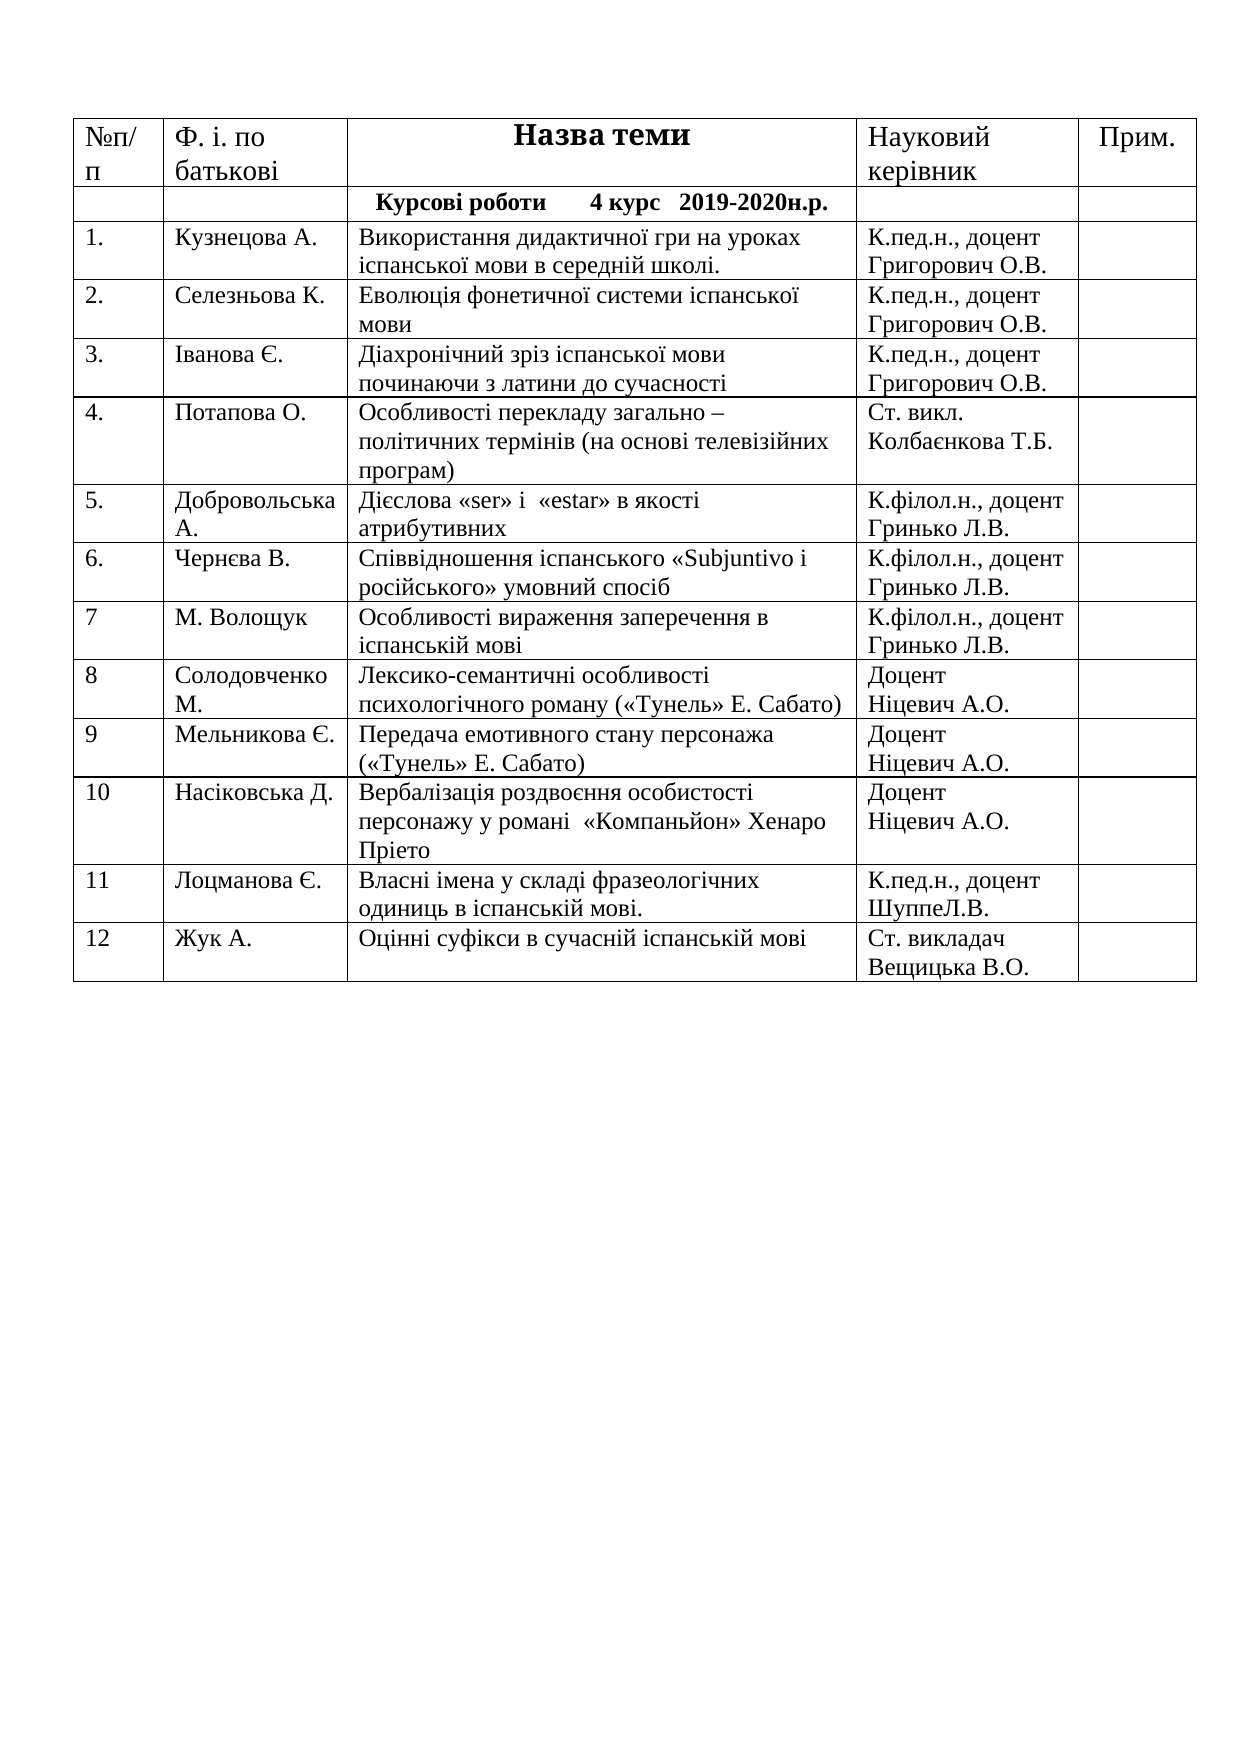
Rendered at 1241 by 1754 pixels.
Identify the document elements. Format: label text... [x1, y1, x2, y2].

table_cell [1079, 602, 1196, 659]
table_cell Доцент Ніцевич А.О. [857, 778, 1078, 864]
table_cell Використання дидактичної гри на уроках іспанської мови в середній школі. [348, 222, 856, 279]
table_cell Солодовченко М. [164, 660, 347, 718]
table_cell Доцент Ніцевич А.О. [857, 719, 1078, 776]
table_cell Власні імена у складі фразеологічних одиниць в іспанській мові. [348, 865, 856, 922]
table_cell Кузнецова А. [164, 222, 347, 279]
table_cell Жук А. [164, 923, 347, 981]
table_cell 7 [74, 602, 163, 659]
table_cell 5. [74, 485, 163, 542]
table_cell 11 [74, 865, 163, 922]
table_header Прим. [1079, 119, 1196, 186]
table_cell Ст. викладач Вещицька В.О. [857, 923, 1078, 981]
table_header №п/п [74, 119, 163, 186]
table_cell 2. [74, 280, 163, 338]
table_cell Іванова Є. [164, 339, 347, 396]
table_cell [1079, 485, 1196, 542]
table_cell [1079, 280, 1196, 338]
table_header Ф. і. по батькові [164, 119, 347, 186]
table_cell Мельникова Є. [164, 719, 347, 776]
table_cell [1079, 719, 1196, 776]
table_cell Діахронічний зріз іспанської мови починаючи з латини до сучасності [348, 339, 856, 396]
table_cell Особливості вираження заперечення в іспанській мові [348, 602, 856, 659]
table_cell [164, 187, 347, 221]
table_cell Передача емотивного стану персонажа («Тунель» Е. Сабато) [348, 719, 856, 776]
table_cell К.філол.н., доцент Гринько Л.В. [857, 485, 1078, 542]
table_cell К.пед.н., доцент Григорович О.В. [857, 280, 1078, 338]
table_cell Дієслова «ser» і «estar» в якості атрибутивних [348, 485, 856, 542]
table_cell [1079, 865, 1196, 922]
table_cell [74, 187, 163, 221]
table_cell 9 [74, 719, 163, 776]
table_cell К.пед.н., доцент Григорович О.В. [857, 339, 1078, 396]
table_cell [1079, 778, 1196, 864]
table_cell Потапова О. [164, 398, 347, 484]
table_cell [1079, 543, 1196, 601]
table_header Науковий керівник [857, 119, 1078, 186]
table_cell Чернєва В. [164, 543, 347, 601]
table_cell К.пед.н., доцент Григорович О.В. [857, 222, 1078, 279]
table_cell [1079, 187, 1196, 221]
table_cell [1079, 222, 1196, 279]
table_header Назва теми [348, 119, 856, 186]
table_cell Курсові роботи 4 курс 2019-2020н.р. [348, 187, 856, 221]
table_cell М. Волощук [164, 602, 347, 659]
table_cell 12 [74, 923, 163, 981]
table_cell Ст. викл. Колбаєнкова Т.Б. [857, 398, 1078, 484]
table_cell [1079, 339, 1196, 396]
table_cell 6. [74, 543, 163, 601]
table_cell 8 [74, 660, 163, 718]
table_cell [1079, 660, 1196, 718]
table_cell 4. [74, 398, 163, 484]
table_cell Особливості перекладу загально – політичних термінів (на основі телевізійних програм) [348, 398, 856, 484]
table_cell К.філол.н., доцент Гринько Л.В. [857, 602, 1078, 659]
table_cell Насіковська Д. [164, 778, 347, 864]
table_cell Еволюція фонетичної системи іспанської мови [348, 280, 856, 338]
table_cell Добровольська А. [164, 485, 347, 542]
table_cell 1. [74, 222, 163, 279]
table_cell 10 [74, 778, 163, 864]
table_cell К.філол.н., доцент Гринько Л.В. [857, 543, 1078, 601]
table_cell Лексико-семантичні особливості психологічного роману («Тунель» Е. Сабато) [348, 660, 856, 718]
table_cell Доцент Ніцевич А.О. [857, 660, 1078, 718]
table_cell Селезньова К. [164, 280, 347, 338]
table_cell Лоцманова Є. [164, 865, 347, 922]
table_cell [857, 187, 1078, 221]
table_cell [1079, 923, 1196, 981]
table_cell 3. [74, 339, 163, 396]
table_cell [1079, 398, 1196, 484]
table_cell К.пед.н., доцент ШуппеЛ.В. [857, 865, 1078, 922]
table_cell Оцінні суфікси в сучасній іспанській мові [348, 923, 856, 981]
table_cell Співвідношення іспанського «Subjuntivo і російського» умовний спосіб [348, 543, 856, 601]
table_cell Вербалізація роздвоєння особистості персонажу у романі «Компаньйон» Хенаро Пріето [348, 778, 856, 864]
